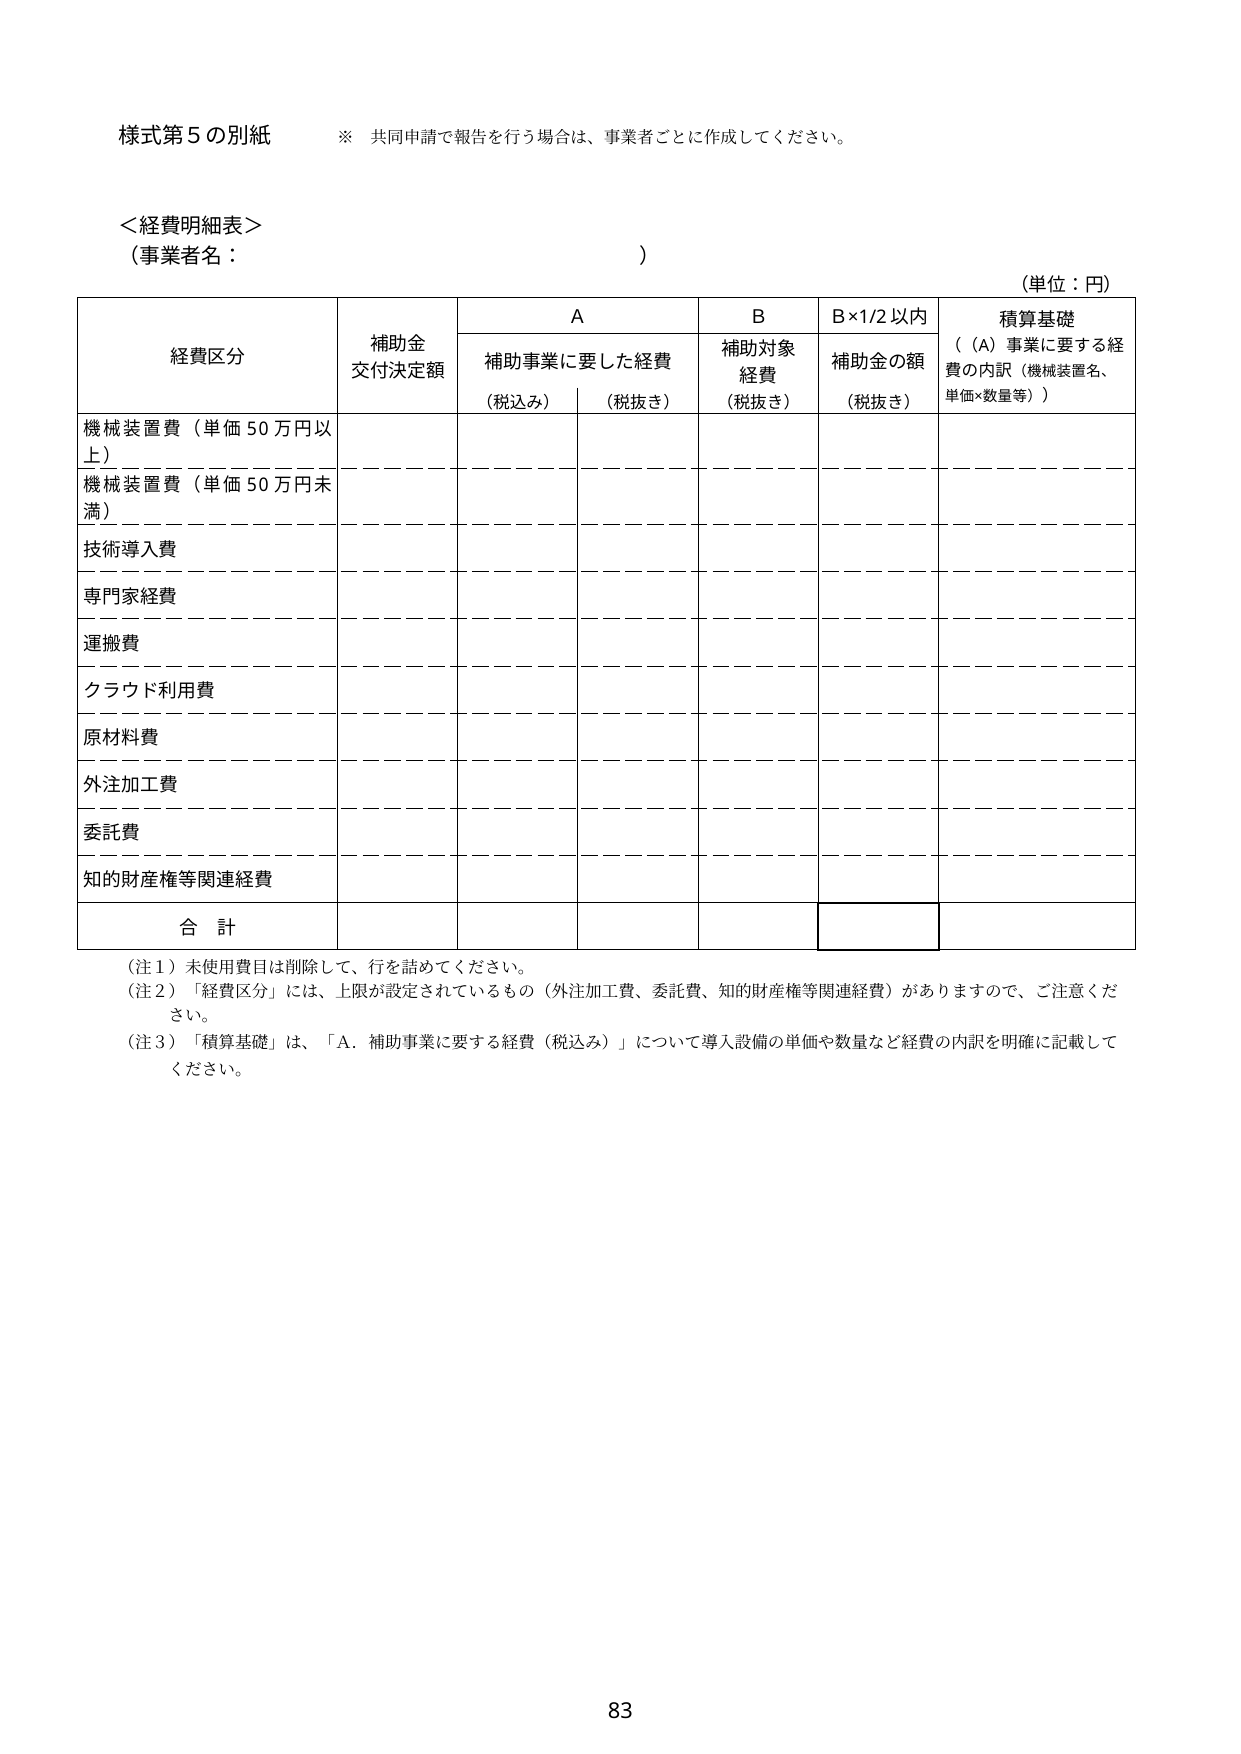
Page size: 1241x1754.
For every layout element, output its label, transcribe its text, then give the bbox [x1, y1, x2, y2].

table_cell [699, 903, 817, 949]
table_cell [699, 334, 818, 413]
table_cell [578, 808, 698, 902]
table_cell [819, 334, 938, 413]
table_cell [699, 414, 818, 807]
text （注２）「経費区分」には、上限が設定されているもの（外注加工費、委託費、知的財産権等関連経費）がありますので、ご注意ください。 [118, 978, 1122, 1026]
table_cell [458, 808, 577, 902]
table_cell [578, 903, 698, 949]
text （注３）「積算基礎」は、「Ａ．補助事業に要する経費（税込み）」について導入設備の単価や数量など経費の内訳を明確に記載してください。 [118, 1026, 1122, 1081]
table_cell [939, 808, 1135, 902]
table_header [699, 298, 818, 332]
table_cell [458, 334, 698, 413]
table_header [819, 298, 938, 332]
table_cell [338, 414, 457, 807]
text 様式第５の別紙 ※ 共同申請で報告を行う場合は、事業者ごとに作成してください。 [118, 118, 1122, 150]
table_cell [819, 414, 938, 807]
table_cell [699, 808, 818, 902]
text （単位：円） [118, 270, 1122, 297]
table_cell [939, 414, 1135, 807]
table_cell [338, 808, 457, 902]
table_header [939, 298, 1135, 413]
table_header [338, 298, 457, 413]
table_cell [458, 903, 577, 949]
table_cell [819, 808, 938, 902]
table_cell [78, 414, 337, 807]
text （事業者名： ） [118, 239, 1122, 270]
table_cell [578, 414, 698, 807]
text （注１）未使用費目は削除して、行を詰めてください。 [118, 951, 1122, 978]
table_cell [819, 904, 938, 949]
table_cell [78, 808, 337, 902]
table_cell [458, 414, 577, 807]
text ＜経費明細表＞ [118, 209, 1122, 239]
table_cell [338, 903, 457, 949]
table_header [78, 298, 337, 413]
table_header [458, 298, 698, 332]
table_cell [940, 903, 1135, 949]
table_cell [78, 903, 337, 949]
